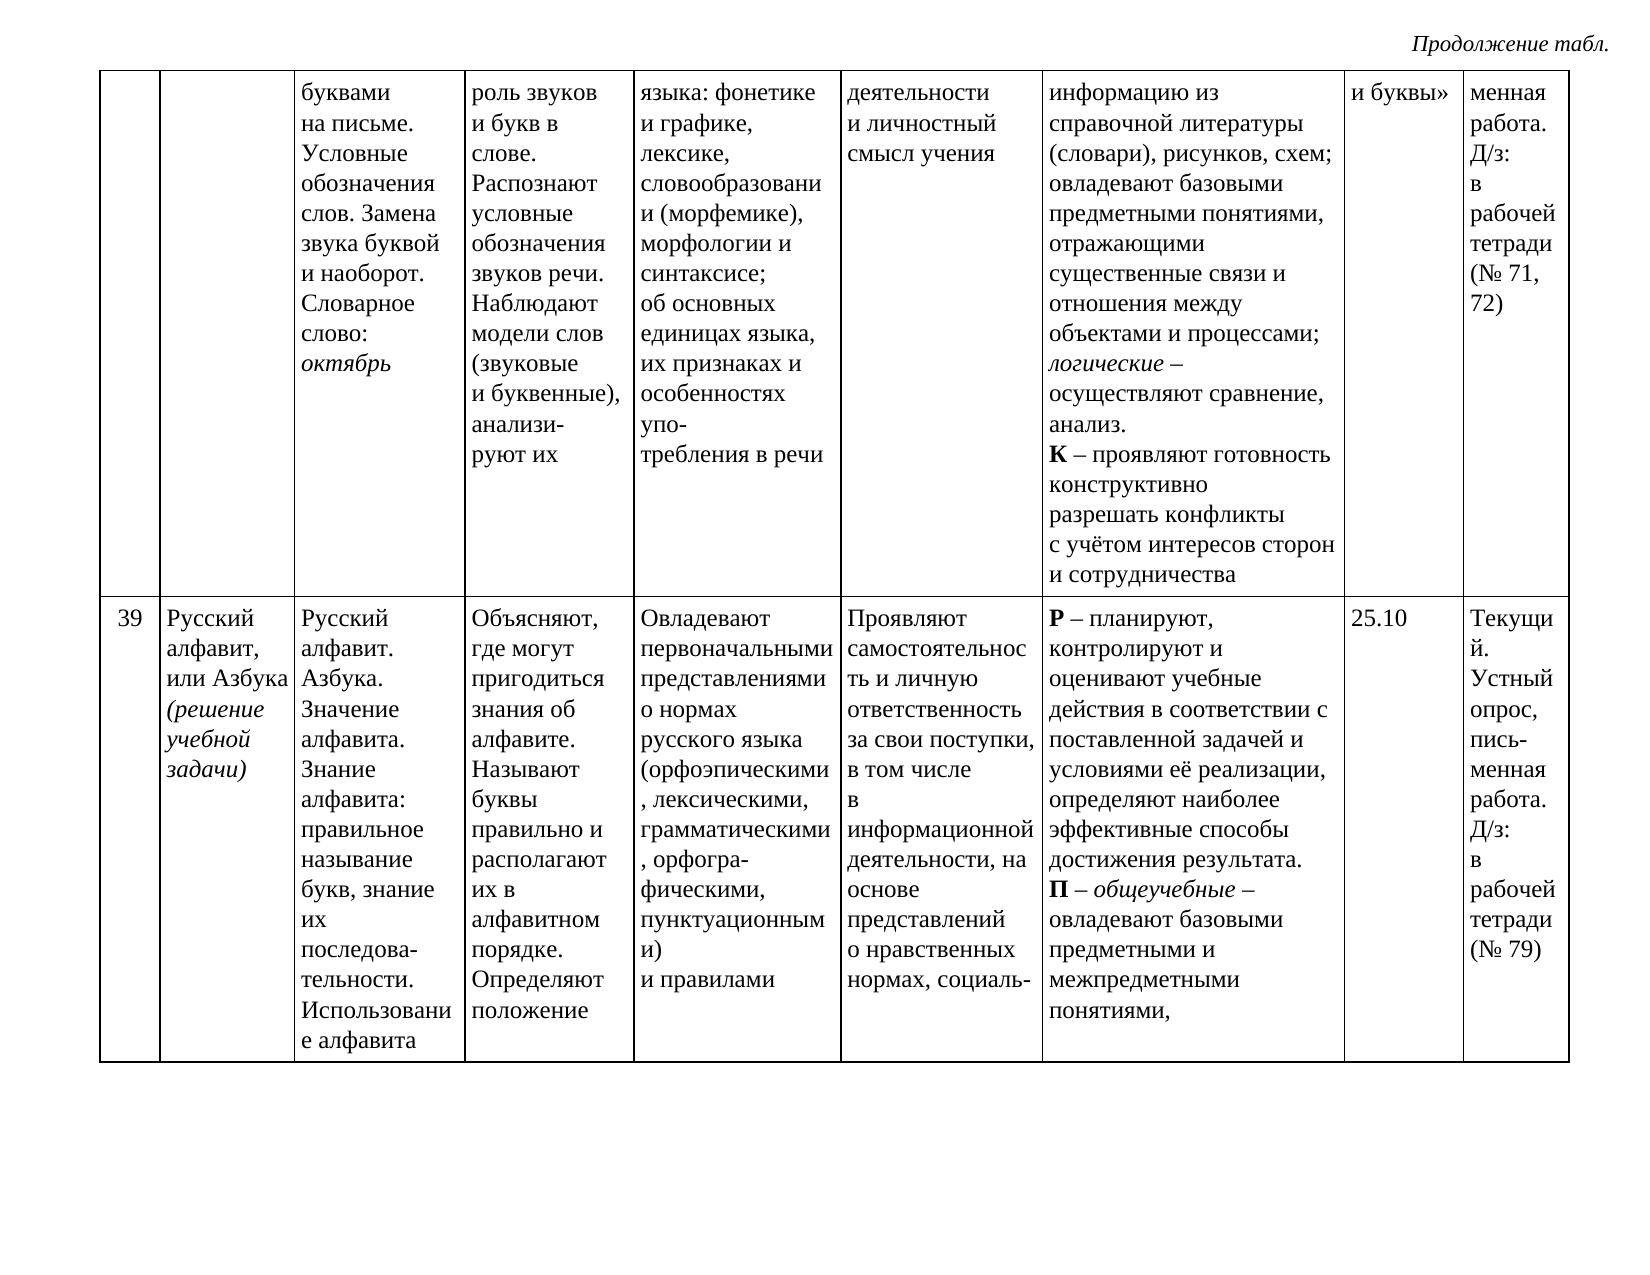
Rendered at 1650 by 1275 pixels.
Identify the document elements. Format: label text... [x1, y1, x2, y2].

table_cell Проявляют самостоятельность и личную ответственность за свои поступки, в том числе в информационной деятельности, на основе представлений о нравственных нормах, социаль- [842, 597, 1042, 1061]
text Продолжение табл. [59, 29, 1609, 56]
table_cell Русский алфавит, или Азбука (решение учебной задачи) [161, 597, 294, 1061]
table_header буквами на письме. Условные обозначения слов. Замена звука буквой и наоборот. Словарное слово: октябрь [295, 71, 464, 596]
table_cell Русский алфавит. Азбука. Значение алфавита. Знание алфавита: правильное называние букв, знание их последова- тельности. Использование алфавита [295, 597, 464, 1061]
table_header менная работа. Д/з: в рабочей тетради (№ 71, 72) [1464, 71, 1568, 596]
table_cell Р – планируют, контролируют и оценивают учебные действия в соответствии с поставленной задачей и условиями её реализации, определяют наиболее эффективные способы достижения результата. П – общеучебные – овладевают базовыми предметными и межпредметными понятиями, [1043, 597, 1344, 1061]
table_header деятельности и личностный смысл учения [842, 71, 1042, 596]
table_cell 39 [101, 597, 159, 1061]
table_header языка: фонетике и графике, лексике, словообразовании (морфемике), морфологии и синтаксисе; об основных единицах языка, их признаках и особенностях упо- требления в речи [635, 71, 840, 596]
table_header роль звуков и букв в слове. Распознают условные обозначения звуков речи. Наблюдают модели слов (звуковые и буквенные), анализи- руют их [466, 71, 633, 596]
table_header [161, 71, 294, 596]
table_header и буквы» [1345, 71, 1463, 596]
table_cell Овладевают первоначальными представлениями о нормах русского языка (орфоэпическими, лексическими, грамматическими, орфогра- фическими, пунктуационными) и правилами [635, 597, 840, 1061]
table_cell Объясняют, где могут пригодиться знания об алфавите. Называют буквы правильно и располагают их в алфавитном порядке. Определяют положение [466, 597, 633, 1061]
table_header информацию из справочной литературы (словари), рисунков, схем; овладевают базовыми предметными понятиями, отражающими существенные связи и отношения между объектами и процессами; логические – осуществляют сравнение, анализ. К – проявляют готовность конструктивно разрешать конфликты с учётом интересов сторон и сотрудничества [1043, 71, 1344, 596]
table_header [101, 71, 159, 596]
table_cell 25.10 [1345, 597, 1463, 1061]
table_cell Текущий. Устный опрос, пись- менная работа. Д/з: в рабочей тетради (№ 79) [1464, 597, 1568, 1061]
